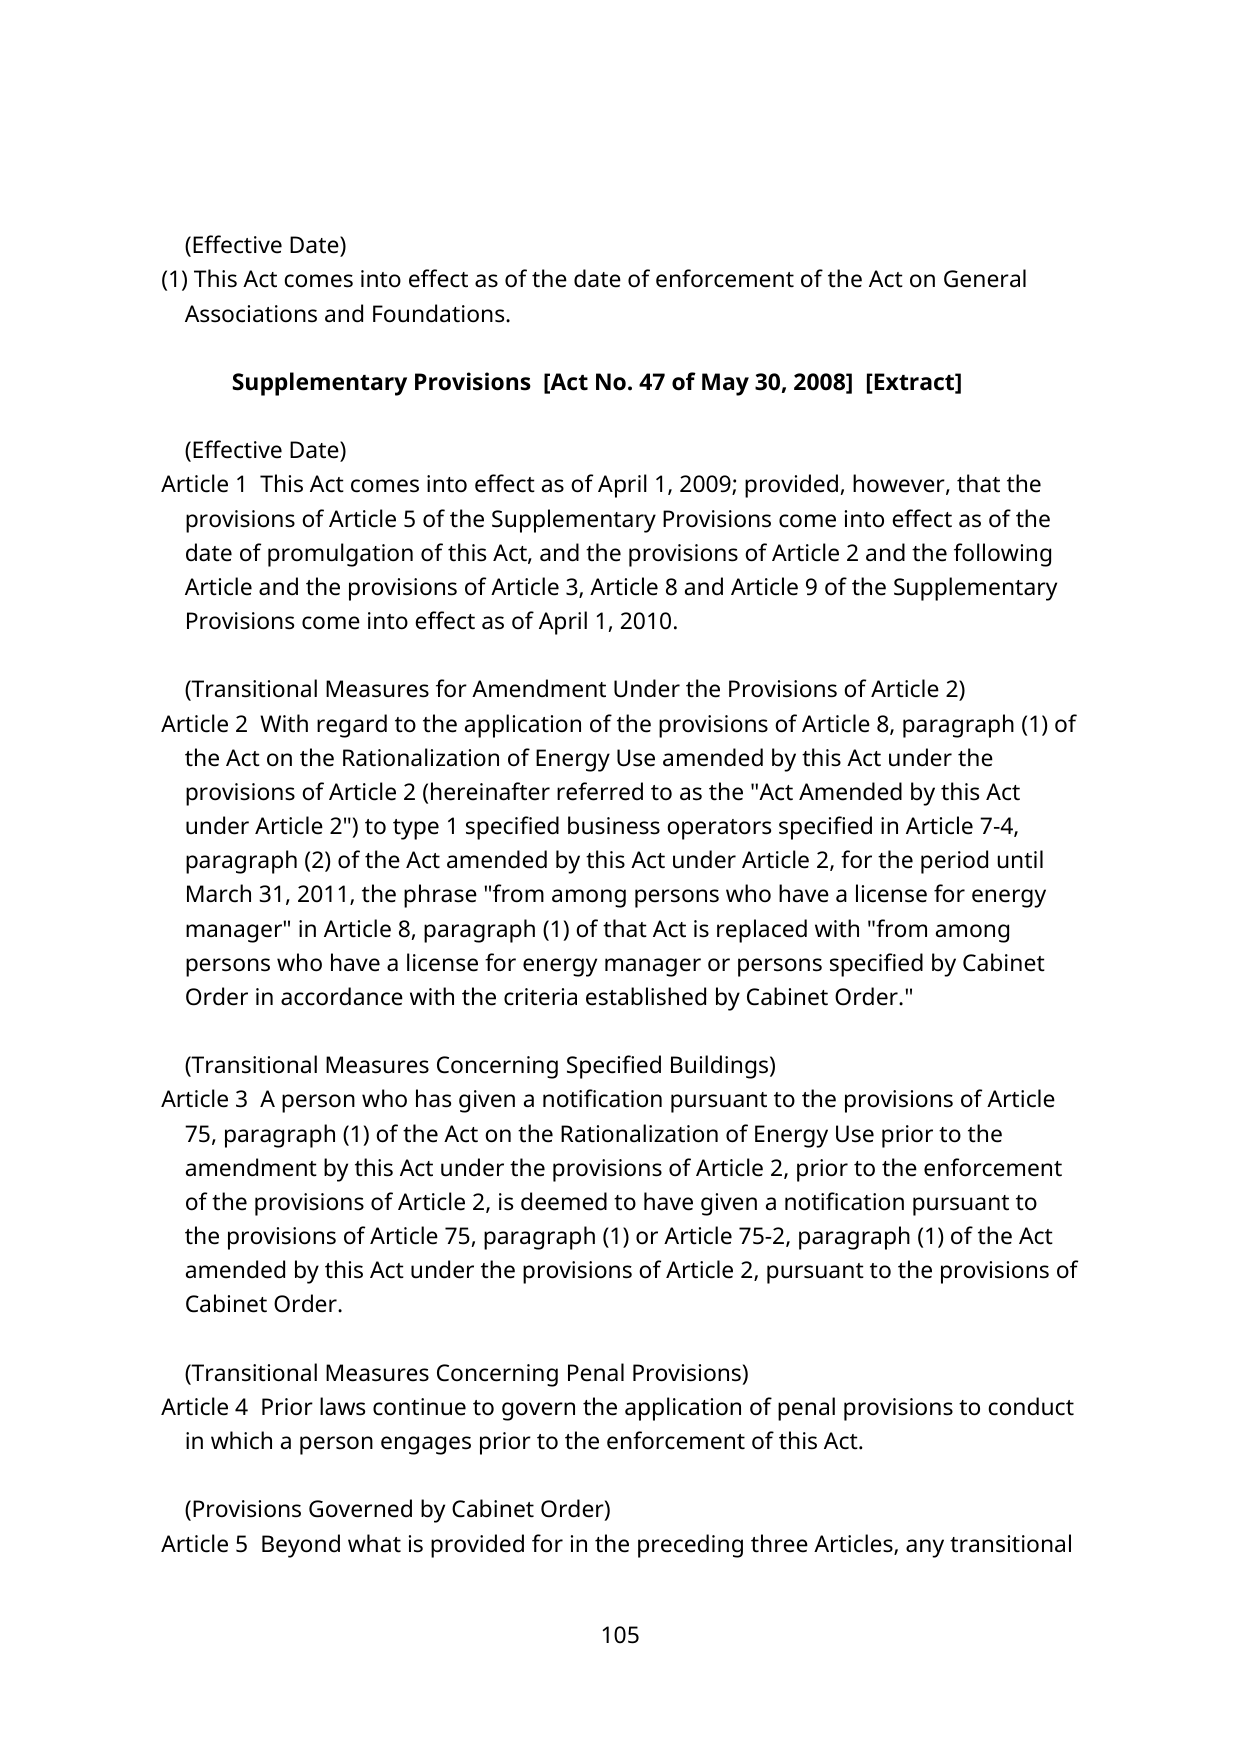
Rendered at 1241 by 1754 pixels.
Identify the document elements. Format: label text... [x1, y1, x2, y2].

text Supplementary Provisions [Act No. 47 of May 30, 2008] [Extract] [230, 364, 1079, 399]
text Article 1 This Act comes into effect as of April 1, 2009; provided, however, that the provisions of Article 5 of the Supplementary Provisions come into effect as of the date of promulgation of this Act, and the provisions of Article 2 and the following Article and the provisions of Article 3, Article 8 and Article 9 of the Supplementary Provisions come into effect as of April 1, 2010. [161, 467, 1079, 638]
text (Provisions Governed by Cabinet Order) [184, 1492, 1079, 1526]
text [161, 1526, 1079, 1560]
text (Transitional Measures for Amendment Under the Provisions of Article 2) [184, 672, 1079, 706]
text Article 2 With regard to the application of the provisions of Article 8, paragraph (1) of the Act on the Rationalization of Energy Use amended by this Act under the provisions of Article 2 (hereinafter referred to as the "Act Amended by this Act under Article 2") to type 1 specified business operators specified in Article 7-4, paragraph (2) of the Act amended by this Act under Article 2, for the period until March 31, 2011, the phrase "from among persons who have a license for energy manager" in Article 8, paragraph (1) of that Act is replaced with "from among persons who have a license for energy manager or persons specified by Cabinet Order in accordance with the criteria established by Cabinet Order." [161, 706, 1079, 1014]
text Article 3 A person who has given a notification pursuant to the provisions of Article 75, paragraph (1) of the Act on the Rationalization of Energy Use prior to the amendment by this Act under the provisions of Article 2, prior to the enforcement of the provisions of Article 2, is deemed to have given a notification pursuant to the provisions of Article 75, paragraph (1) or Article 75-2, paragraph (1) of the Act amended by this Act under the provisions of Article 2, pursuant to the provisions of Cabinet Order. [161, 1082, 1079, 1321]
text Article 4 Prior laws continue to govern the application of penal provisions to conduct in which a person engages prior to the enforcement of this Act. [161, 1389, 1079, 1458]
text (Effective Date) [184, 228, 1079, 262]
text (Effective Date) [184, 433, 1079, 467]
text (Transitional Measures Concerning Penal Provisions) [184, 1355, 1079, 1389]
text (1) This Act comes into effect as of the date of enforcement of the Act on General Associations and Foundations. [161, 262, 1079, 330]
text (Transitional Measures Concerning Specified Buildings) [184, 1048, 1079, 1082]
